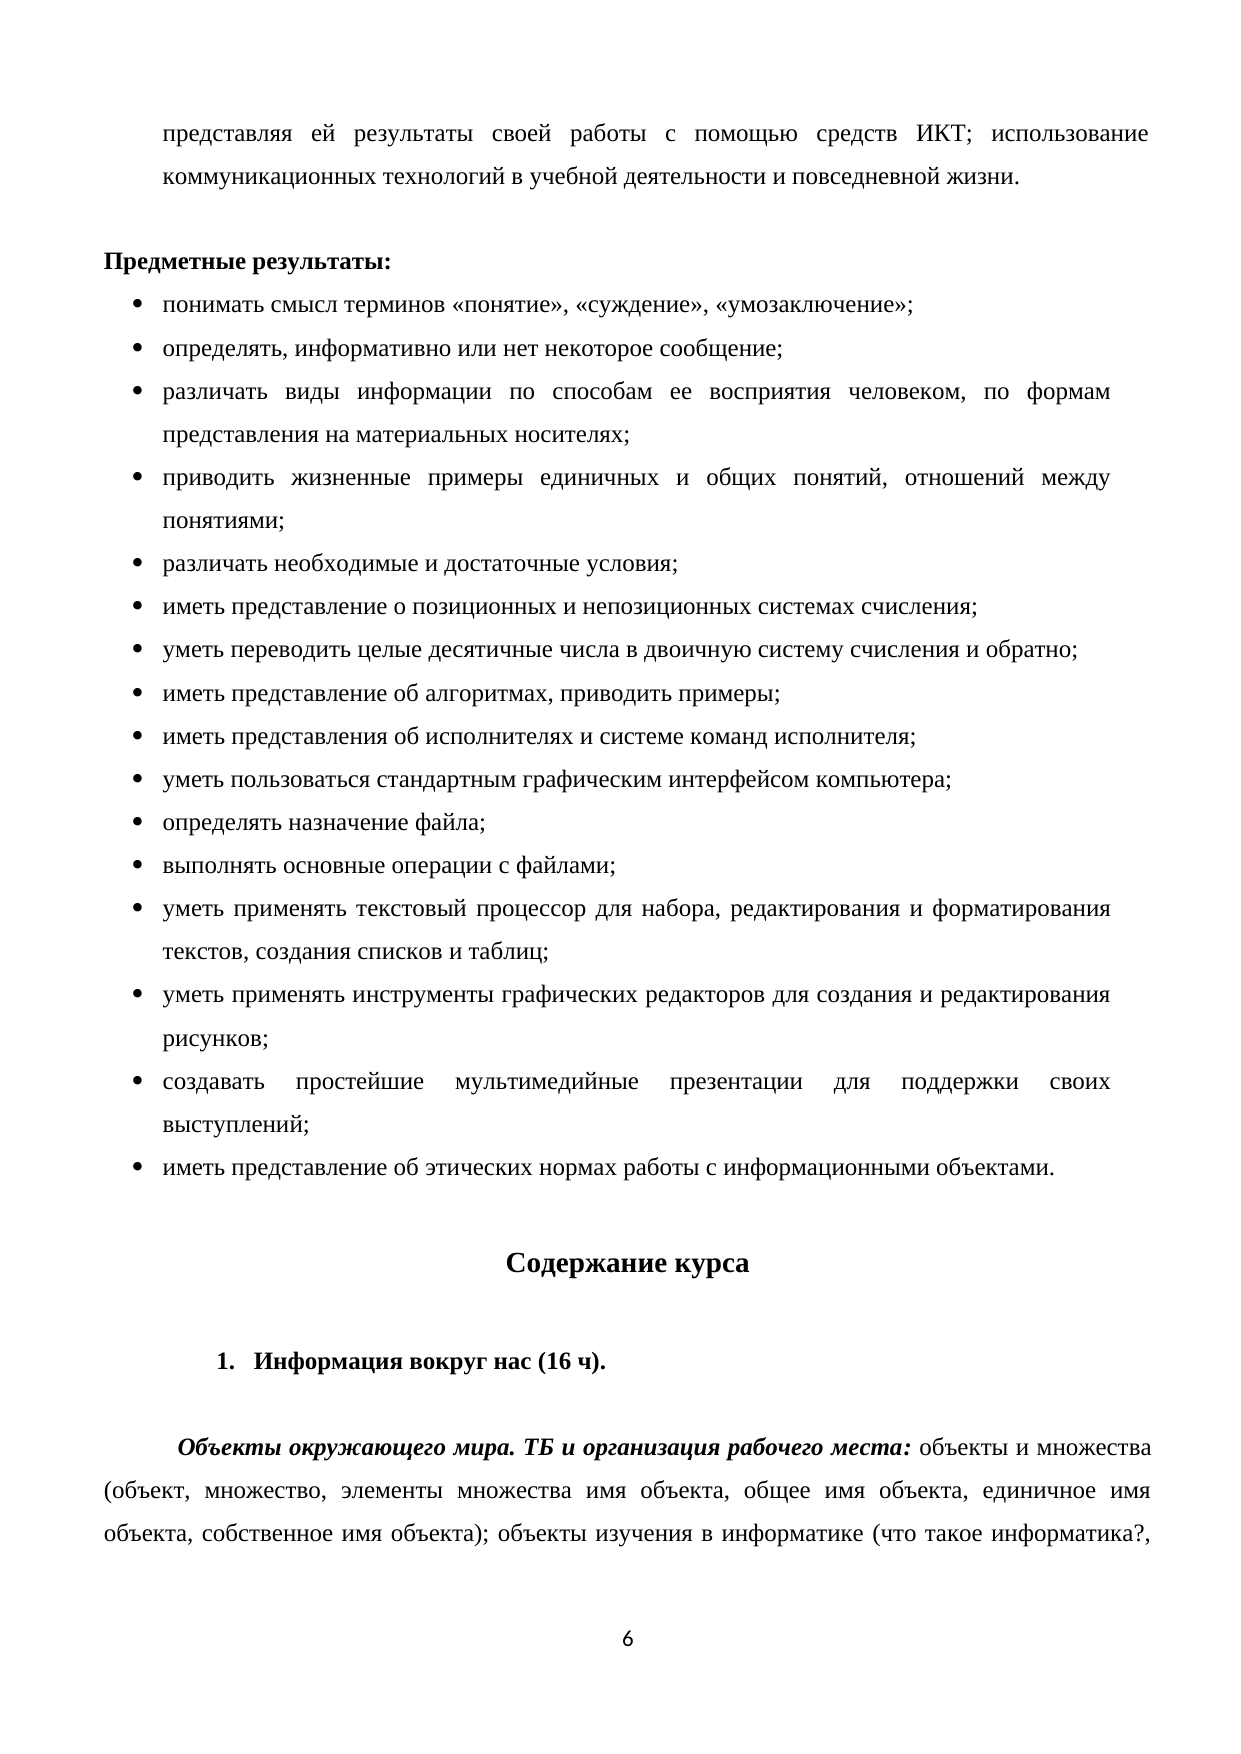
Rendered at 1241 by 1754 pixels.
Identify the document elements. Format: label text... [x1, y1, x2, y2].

text Предметные результаты: [103, 246, 1112, 275]
list иметь представление о позиционных и непозиционных системах счисления; [133, 591, 1112, 620]
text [103, 1432, 1152, 1547]
list иметь представления об исполнителях и системе команд исполнителя; [133, 721, 1112, 749]
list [133, 118, 1149, 190]
list выполнять основные операции с файлами; [133, 850, 1112, 879]
list уметь переводить целые десятичные числа в двоичную систему счисления и обратно; [133, 634, 1112, 663]
text Содержание курса [103, 1245, 1152, 1279]
list Информация вокруг нас (16 ч). [216, 1346, 1152, 1375]
list определять, информативно или нет некоторое сообщение; [133, 333, 1112, 361]
list уметь пользоваться стандартным графическим интерфейсом компьютера; [133, 764, 1112, 793]
list уметь применять текстовый процессор для набора, редактирования и форматирования текстов, создания списков и таблиц; [133, 893, 1112, 965]
list создавать простейшие мультимедийные презентации для поддержки своих выступлений; [133, 1066, 1112, 1138]
list иметь представление об этических нормах работы с информационными объектами. [133, 1152, 1152, 1181]
list приводить жизненные примеры единичных и общих понятий, отношений между понятиями; [133, 462, 1112, 534]
list иметь представление об алгоритмах, приводить примеры; [133, 678, 1112, 706]
list различать виды информации по способам ее восприятия человеком, по формам представления на материальных носителях; [133, 376, 1112, 448]
list определять назначение файла; [133, 807, 1112, 836]
list понимать смысл терминов «понятие», «суждение», «умозаключение»; [133, 289, 1112, 318]
list различать необходимые и достаточные условия; [133, 548, 1112, 577]
list уметь применять инструменты графических редакторов для создания и редактирования рисунков; [133, 979, 1112, 1051]
